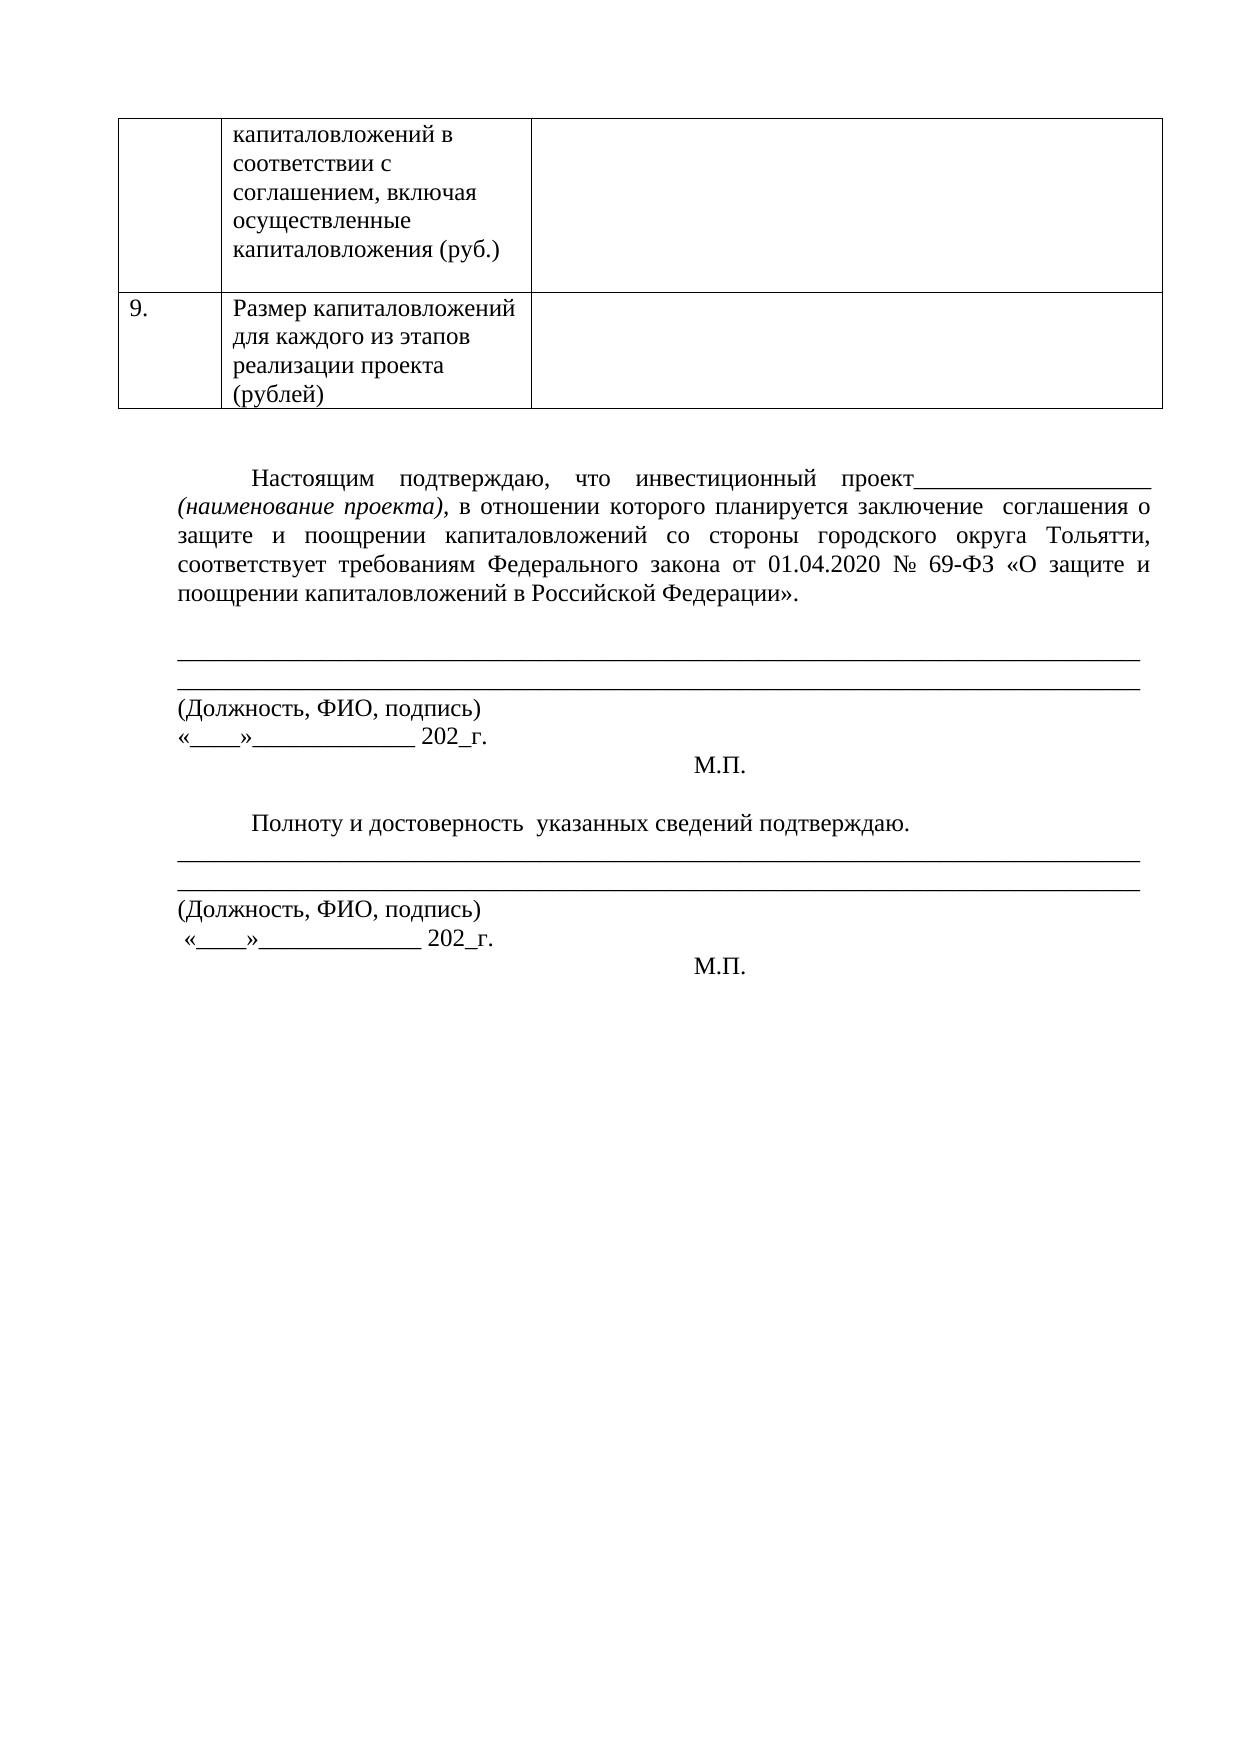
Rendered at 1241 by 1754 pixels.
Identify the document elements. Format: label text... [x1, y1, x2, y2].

text _____________________________________________________________________________ [177, 836, 1152, 865]
text Настоящим подтверждаю, что инвестиционный проект___________________ (наименование проекта), в отношении которого планируется заключение соглашения о защите и поощрении капиталовложений со стороны городского округа Тольятти, соответствует требованиям Федерального закона от 01.04.2020 № 69-ФЗ «О защите и поощрении капиталовложений в Российской Федерации». [177, 463, 1152, 606]
text _____________________________________________________________________________ [177, 865, 1152, 894]
table_cell Размер капиталовложений для каждого из этапов реализации проекта (рублей) [222, 293, 531, 408]
text __________________________________________________________________________________________________________________________________________________________ [177, 635, 1152, 693]
text «____»_____________ 202_г. [177, 923, 1152, 951]
text М.П. [620, 951, 1152, 980]
text Полноту и достоверность указанных сведений подтверждаю. [177, 808, 1152, 836]
table_cell 9. [119, 293, 221, 408]
text (Должность, ФИО, подпись) [177, 894, 1152, 923]
table_cell [532, 293, 1162, 408]
table_cell 8. [119, 119, 221, 292]
text (Должность, ФИО, подпись) [177, 693, 1152, 721]
text «____»_____________ 202_г. [177, 721, 1152, 750]
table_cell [222, 119, 531, 292]
text М.П. [620, 750, 1152, 779]
table_cell [532, 119, 1162, 292]
